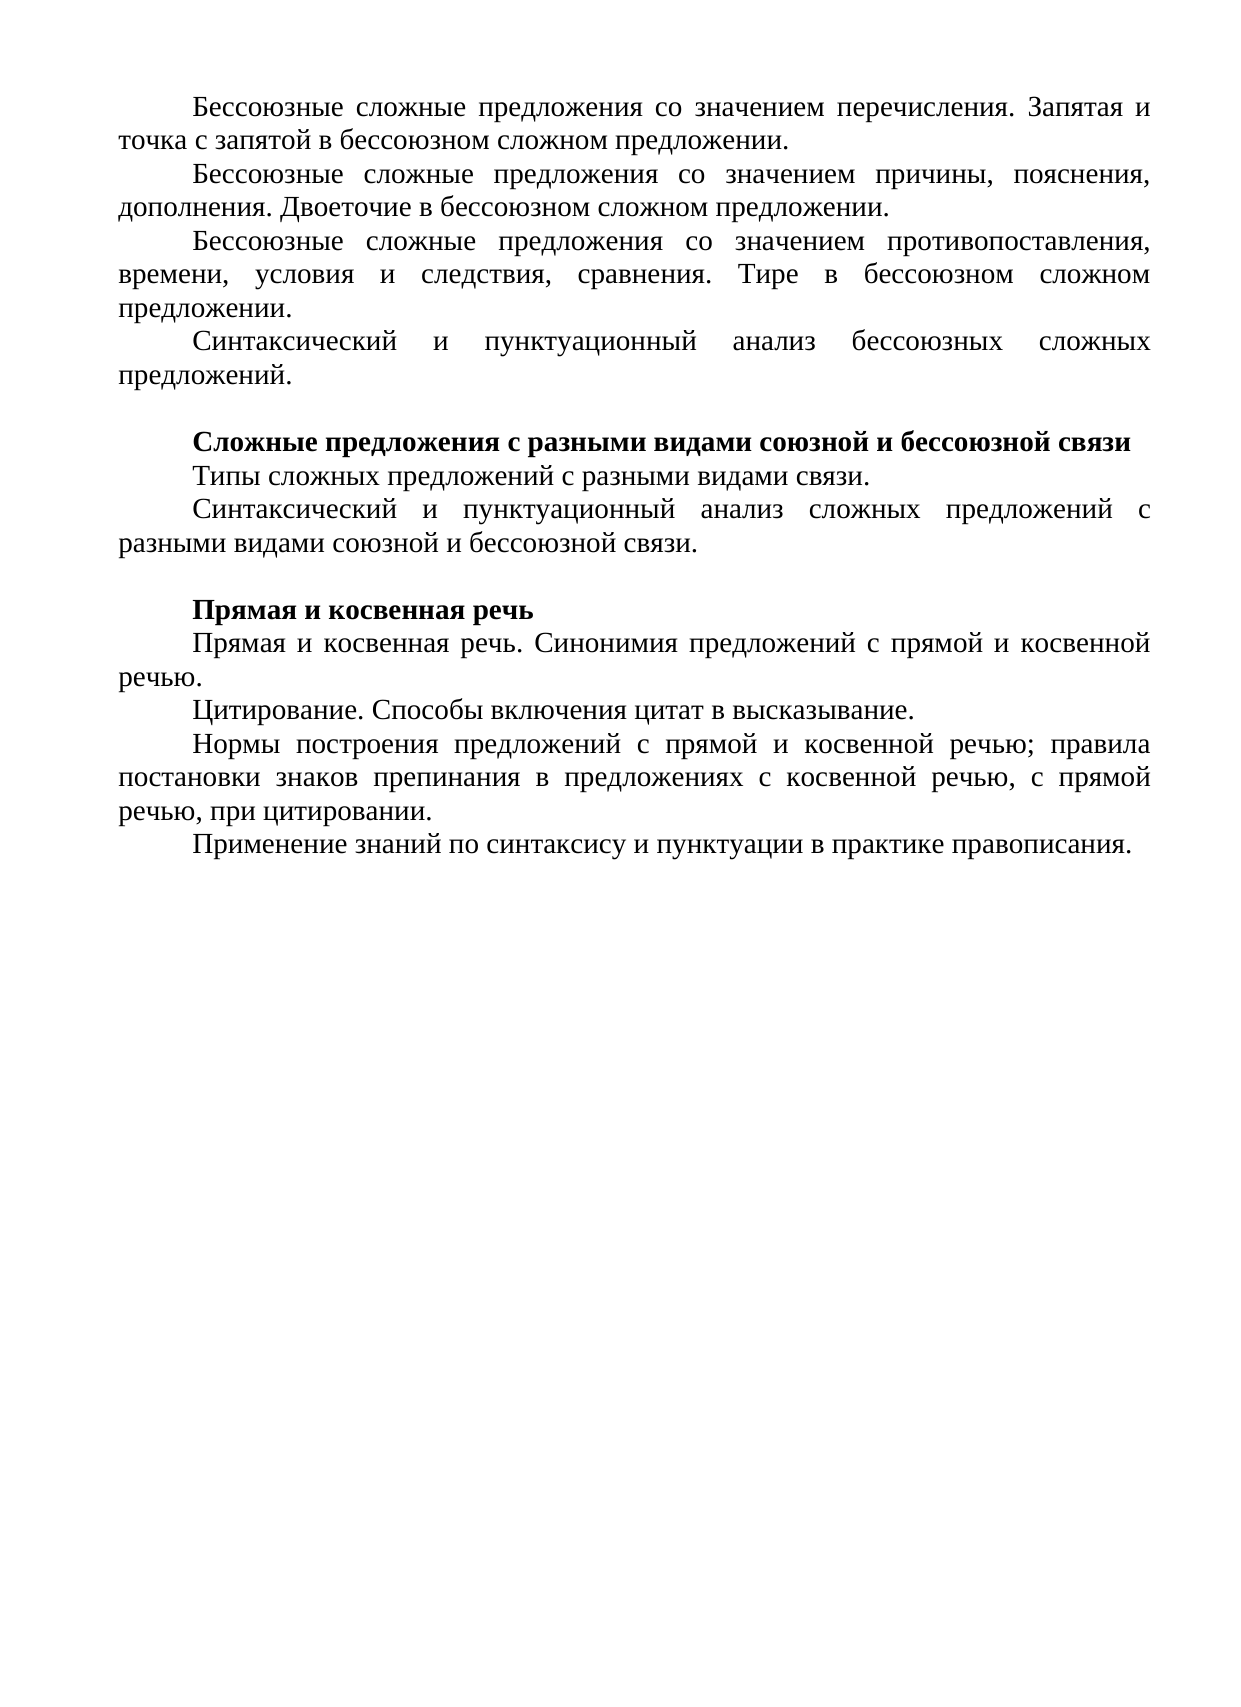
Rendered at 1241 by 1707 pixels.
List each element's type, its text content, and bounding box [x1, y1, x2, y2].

text Цитирование. Способы включения цитат в высказывание. [118, 692, 1152, 726]
text Типы сложных предложений с разными видами связи. [118, 458, 1152, 491]
text Нормы построения предложений с прямой и косвенной речью; правила постановки знаков препинания в предложениях с косвенной речью, с прямой речью, при цитировании. [118, 726, 1152, 827]
text Синтаксический и пунктуационный анализ бессоюзных сложных предложений. [118, 323, 1152, 391]
text Бессоюзные сложные предложения со значением перечисления. Запятая и точка с запятой в бессоюзном сложном предложении. [118, 89, 1152, 156]
text Синтаксический и пунктуационный анализ сложных предложений с разными видами союзной и бессоюзной связи. [118, 491, 1152, 558]
text Прямая и косвенная речь [118, 592, 1152, 625]
text Сложные предложения с разными видами союзной и бессоюзной связи [118, 424, 1152, 458]
text Применение знаний по синтаксису и пунктуации в практике правописания. [118, 827, 1152, 860]
text Прямая и косвенная речь. Синонимия предложений с прямой и косвенной речью. [118, 625, 1152, 692]
text Бессоюзные сложные предложения со значением противопоставления, времени, условия и следствия, сравнения. Тире в бессоюзном сложном предложении. [118, 223, 1152, 323]
text Бессоюзные сложные предложения со значением причины, пояснения, дополнения. Двоеточие в бессоюзном сложном предложении. [118, 156, 1152, 223]
